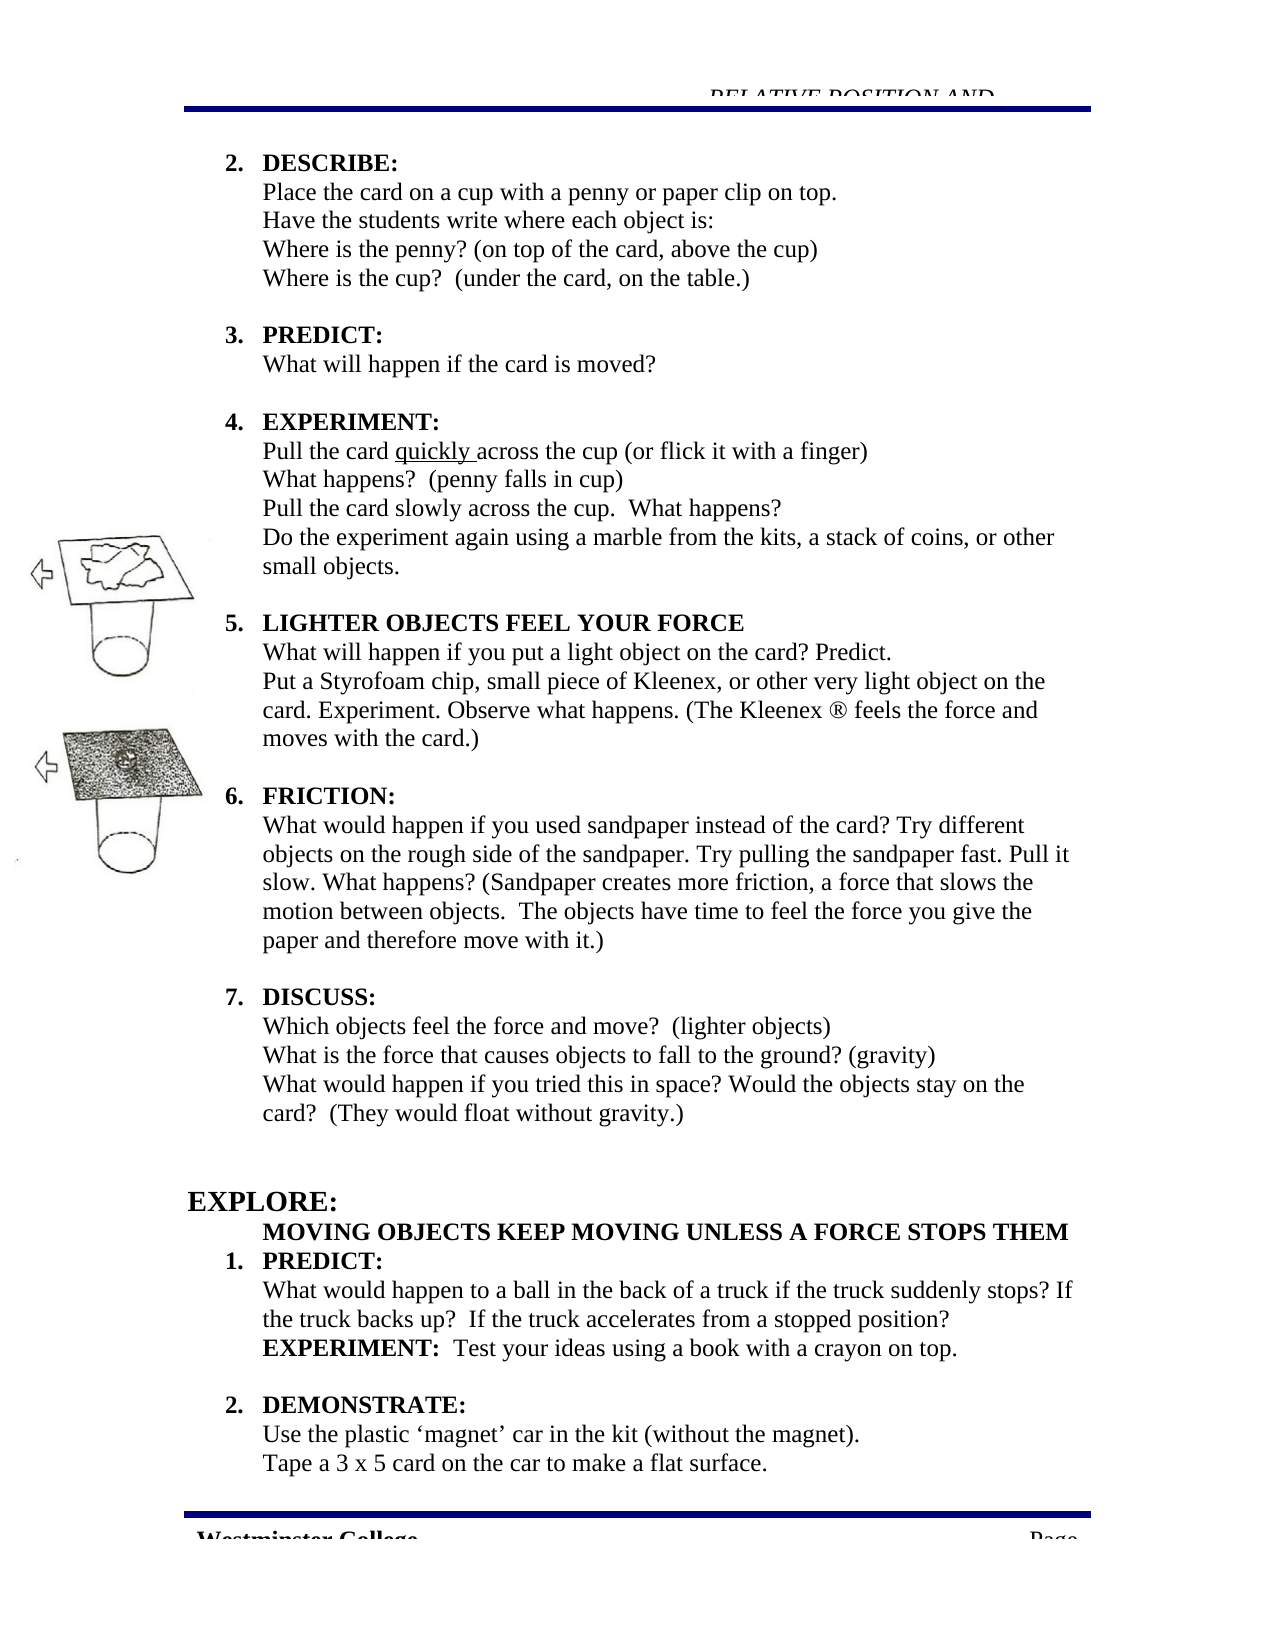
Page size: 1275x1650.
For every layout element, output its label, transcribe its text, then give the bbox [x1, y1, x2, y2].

subtitle DESCRIBE: [225, 148, 1104, 177]
text Which objects feel the force and move? (lighter objects) [262, 1012, 839, 1040]
list PREDICT: [225, 1247, 1104, 1275]
subtitle DISCUSS: [225, 983, 1104, 1012]
subtitle EXPERIMENT: [225, 407, 1104, 436]
text Use the plastic ‘magnet’ car in the kit (without the magnet). Tape a 3 x 5 card on the car to make a flat surface. [262, 1419, 862, 1477]
picture [13, 506, 219, 909]
text What will happen if you put a light object on the card? Predict. [262, 637, 1077, 666]
text What would happen to a ball in the back of a truck if the truck suddenly stops? If the truck backs up? If the truck accelerates from a stopped position? [262, 1275, 1101, 1333]
text What is the force that causes objects to fall to the ground? (gravity) [262, 1040, 1077, 1069]
subtitle DEMONSTRATE: [225, 1391, 1104, 1419]
subtitle LIGHTER OBJECTS FEEL YOUR FORCE [225, 609, 1104, 637]
text What would happen if you used sandpaper instead of the card? Try different objects on the rough side of the sandpaper. Try pulling the sandpaper fast. Pull it slow. What happens? (Sandpaper creates more friction, a force that slows the motion between objects. The objects have time to feel the force you give the paper and therefore move with it.) [262, 810, 1077, 954]
text What would happen if you tried this in space? Would the objects stay on the card? (They would float without gravity.) [262, 1069, 1077, 1126]
text Place the card on a cup with a penny or paper clip on top. Have the students write where each object is: [262, 177, 839, 234]
subtitle FRICTION: [225, 781, 1104, 810]
text Where is the penny? (on top of the card, above the cup) Where is the cup? (under the card, on the table.) [262, 234, 839, 292]
text Put a Styrofoam chip, small piece of Kleenex, or other very light object on the card. Experiment. Observe what happens. (The Kleenex ® feels the force and moves with the card.) [262, 666, 1077, 752]
text What will happen if the card is moved? [262, 349, 839, 378]
subtitle PREDICT: [225, 321, 1104, 349]
text EXPERIMENT: Test your ideas using a book with a crayon on top. [262, 1333, 1077, 1361]
text Pull the card quickly across the cup (or flick it with a finger) What happens? (penny falls in cup) [262, 436, 870, 493]
text Do the experiment again using a marble from the kits, a stack of coins, or other small objects. [262, 522, 1077, 579]
subtitle MOVING OBJECTS KEEP MOVING UNLESS A FORCE STOPS THEM [262, 1218, 1077, 1247]
subtitle EXPLORE: [187, 1184, 839, 1218]
text Pull the card slowly across the cup. What happens? [262, 493, 839, 522]
